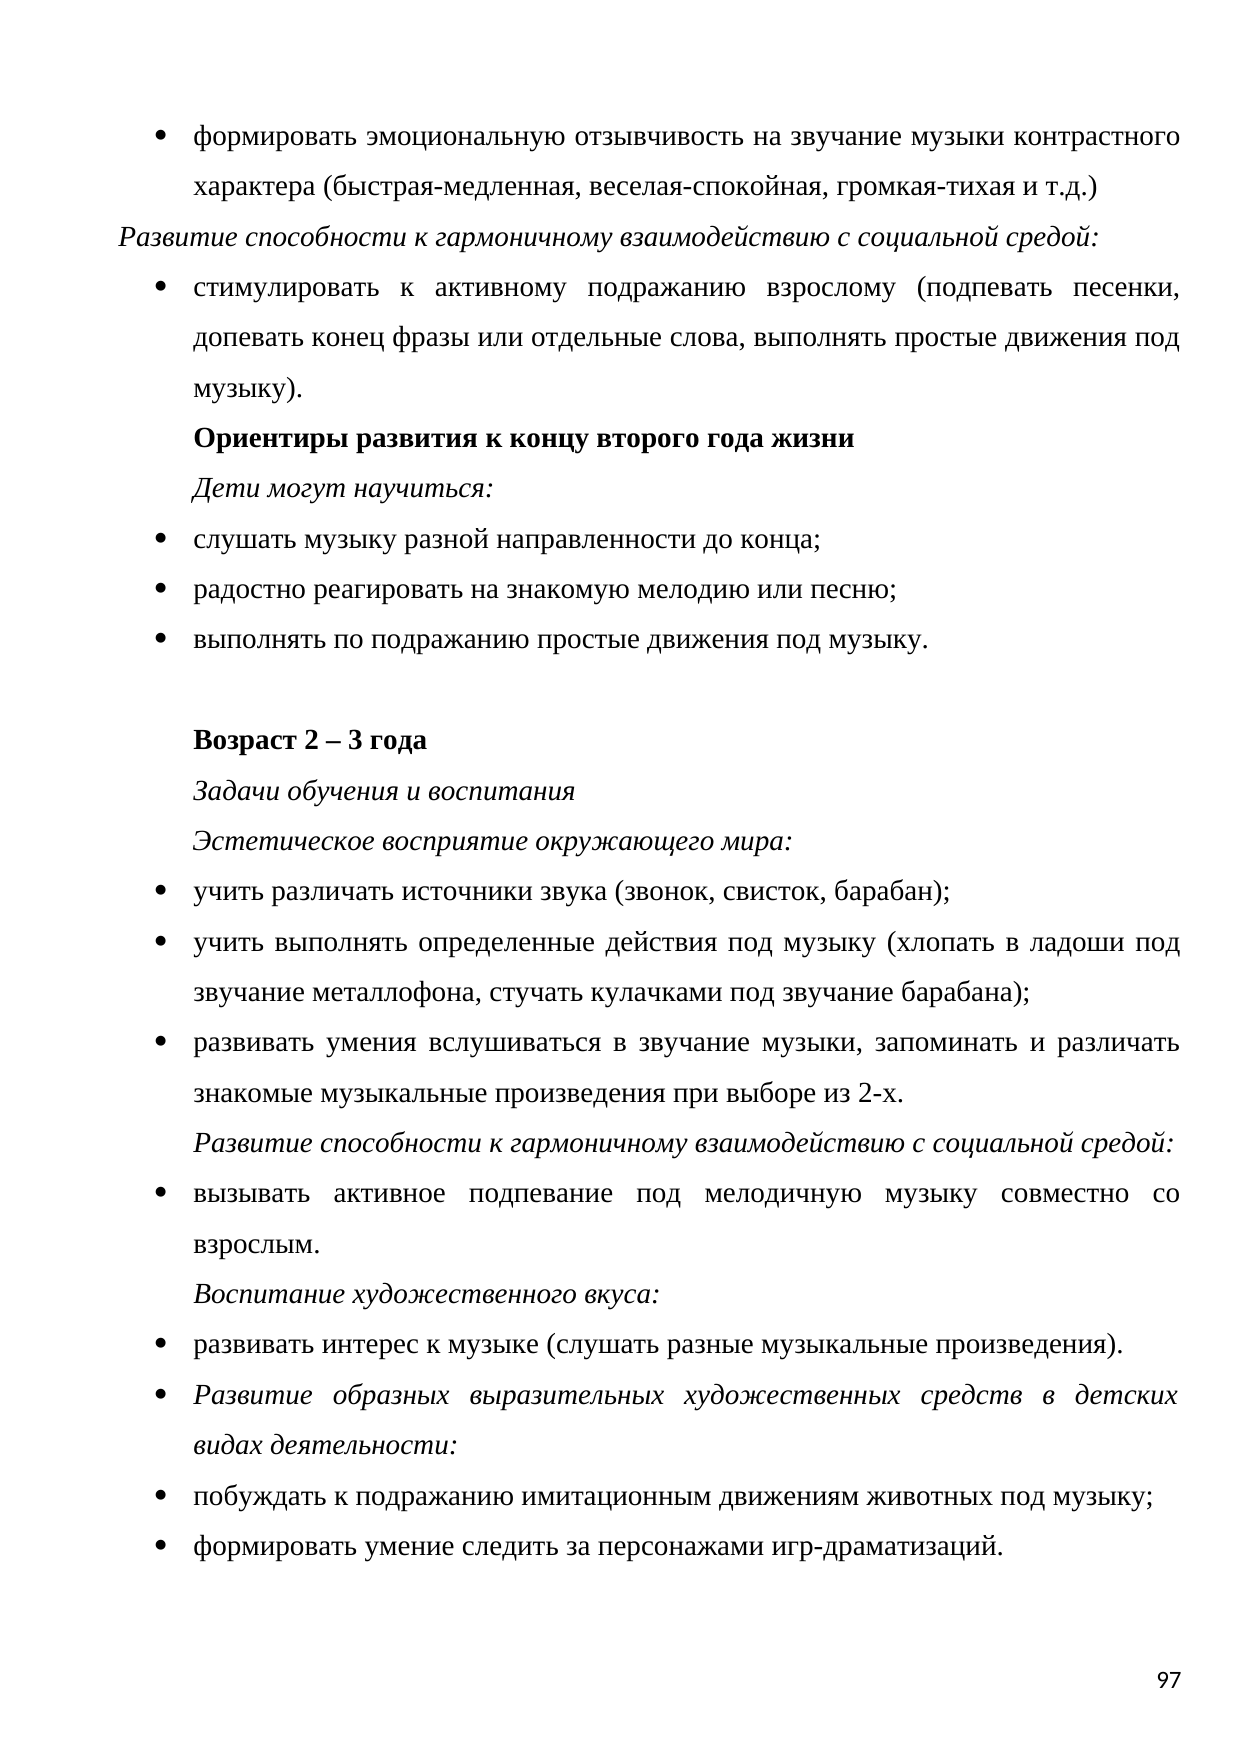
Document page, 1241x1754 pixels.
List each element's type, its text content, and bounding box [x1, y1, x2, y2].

text Развитие способности к гармоничному взаимодействию с социальной средой: [193, 1125, 1181, 1159]
list развивать умения вслушиваться в звучание музыки, запоминать и различать знакомые музыкальные произведения при выборе из 2-х. [156, 1024, 1181, 1108]
text Задачи обучения и воспитания [118, 773, 1181, 806]
list развивать интерес к музыке (слушать разные музыкальные произведения). [156, 1327, 1181, 1360]
list побуждать к подражанию имитационным движениям животных под музыку; [156, 1478, 1181, 1511]
list слушать музыку разной направленности до конца; [156, 521, 1181, 554]
list учить различать источники звука (звонок, свисток, барабан); [156, 873, 1181, 907]
text Развитие способности к гармоничному взаимодействию с социальной средой: [118, 219, 1181, 252]
list формировать умение следить за персонажами игр-драматизаций. [156, 1528, 1181, 1562]
list стимулировать к активному подражанию взрослому (подпевать песенки, допевать конец фразы или отдельные слова, выполнять простые движения под музыку). [156, 269, 1181, 403]
list выполнять по подражанию простые движения под музыку. [156, 622, 1181, 655]
list Развитие образных выразительных художественных средств в детских видах деятельности: [156, 1377, 1181, 1461]
list формировать эмоциональную отзывчивость на звучание музыки контрастного характера (быстрая-медленная, веселая-спокойная, громкая-тихая и т.д.) [156, 118, 1181, 202]
text Воспитание художественного вкуса: [118, 1276, 1181, 1310]
list учить выполнять определенные действия под музыку (хлопать в ладоши под звучание металлофона, стучать кулачками под звучание барабана); [156, 924, 1181, 1008]
text Дети могут научиться: [118, 471, 1181, 504]
list вызывать активное подпевание под мелодичную музыку совместно со взрослым. [156, 1176, 1181, 1259]
list радостно реагировать на знакомую мелодию или песню; [156, 571, 1181, 605]
text Возраст 2 – 3 года [118, 722, 1181, 756]
text Ориентиры развития к концу второго года жизни [118, 420, 1181, 454]
text Эстетическое восприятие окружающего мира: [118, 823, 1181, 857]
